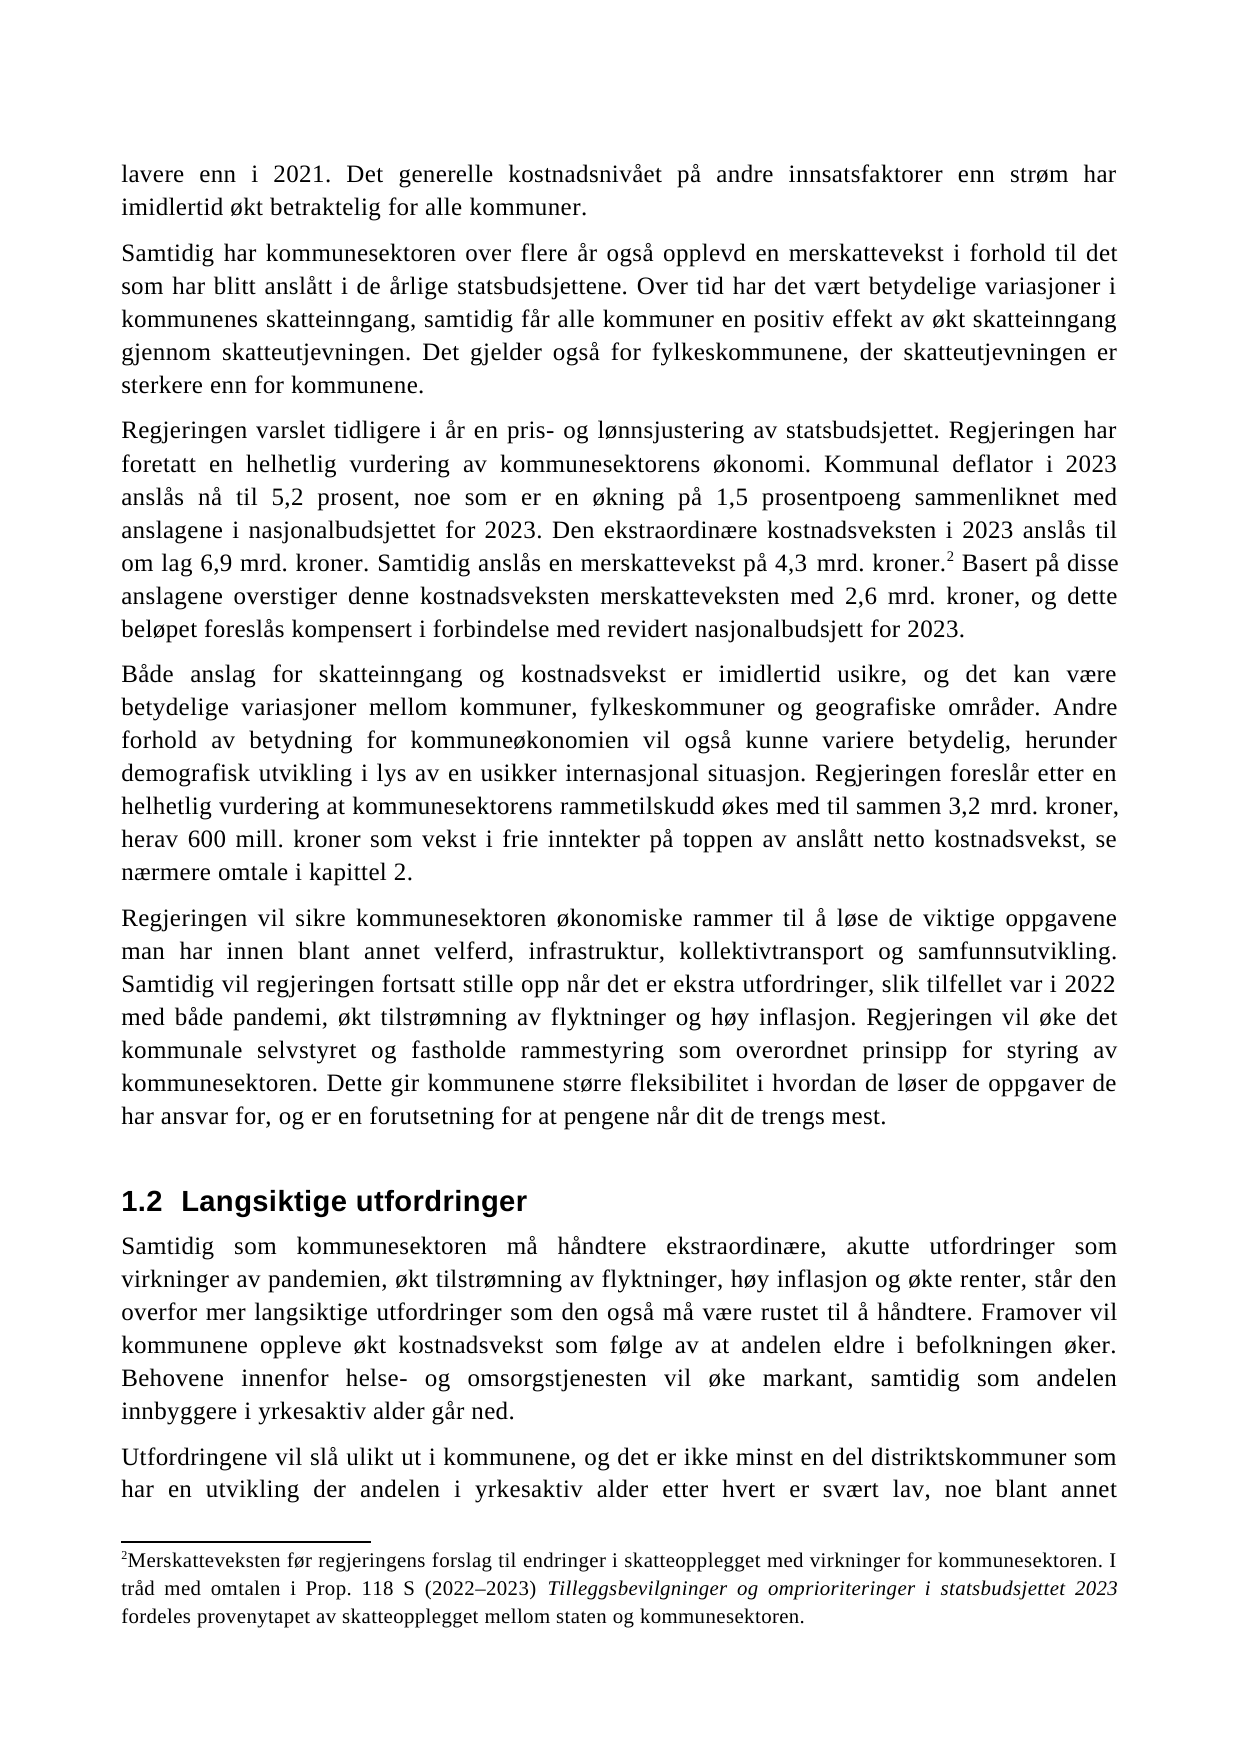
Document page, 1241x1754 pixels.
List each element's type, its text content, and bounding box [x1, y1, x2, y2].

text Samtidig har kommunesektoren over flere år også opplevd en merskattevekst i forhold til det som har blitt anslått i de årlige statsbudsjettene. Over tid har det vært betydelige variasjoner i kommunenes skatteinngang, samtidig får alle kommuner en positiv effekt av økt skatteinngang gjennom skatteutjevningen. Det gjelder også for fylkeskommunene, der skatteutjevningen er sterkere enn for kommunene. [121, 238, 1119, 399]
subtitle Langsiktige utfordringer [121, 1184, 1119, 1218]
text Både anslag for skatteinngang og kostnadsvekst er imidlertid usikre, og det kan være betydelige variasjoner mellom kommuner, fylkeskommuner og geografiske områder. Andre forhold av betydning for kommuneøkonomien vil også kunne variere betydelig, herunder demografisk utvikling i lys av en usikker internasjonal situasjon. Regjeringen foreslår etter en helhetlig vurdering at kommunesektorens rammetilskudd økes med til sammen 3,2 mrd. kroner, herav 600 mill. kroner som vekst i frie inntekter på toppen av anslått netto kostnadsvekst, se nærmere omtale i kapittel 2. [121, 659, 1119, 886]
text Regjeringen vil sikre kommunesektoren økonomiske rammer til å løse de viktige oppgavene man har innen blant annet velferd, infrastruktur, kollektivtransport og samfunnsutvikling. Samtidig vil regjeringen fortsatt stille opp når det er ekstra utfordringer, slik tilfellet var i 2022 med både pandemi, økt tilstrømning av flyktninger og høy inflasjon. Regjeringen vil øke det kommunale selvstyret og fastholde rammestyring som overordnet prinsipp for styring av kommunesektoren. Dette gir kommunene større fleksibilitet i hvordan de løser de oppgaver de har ansvar for, og er en forutsetning for at pengene når dit de trengs mest. [121, 903, 1119, 1130]
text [121, 159, 1119, 221]
text Samtidig som kommunesektoren må håndtere ekstraordinære, akutte utfordringer som virkninger av pandemien, økt tilstrømning av flyktninger, høy inflasjon og økte renter, står den overfor mer langsiktige utfordringer som den også må være rustet til å håndtere. Framover vil kommunene oppleve økt kostnadsvekst som følge av at andelen eldre i befolkningen øker. Behovene innenfor helse- og omsorgstjenesten vil øke markant, samtidig som andelen innbyggere i yrkesaktiv alder går ned. [121, 1231, 1119, 1425]
text Regjeringen varslet tidligere i år en pris- og lønnsjustering av statsbudsjettet. Regjeringen har foretatt en helhetlig vurdering av kommunesektorens økonomi. Kommunal deflator i 2023 anslås nå til 5,2 prosent, noe som er en økning på 1,5 prosentpoeng sammenliknet med anslagene i nasjonalbudsjettet for 2023. Den ekstraordinære kostnadsveksten i 2023 anslås til om lag 6,9 mrd. kroner. Samtidig anslås en merskattevekst på 4,3 mrd. kroner. Basert på disse anslagene overstiger denne kostnadsveksten merskatteveksten med 2,6 mrd. kroner, og dette beløpet foreslås kompensert i forbindelse med revidert nasjonalbudsjett for 2023. [121, 416, 1119, 642]
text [121, 1442, 1119, 1503]
